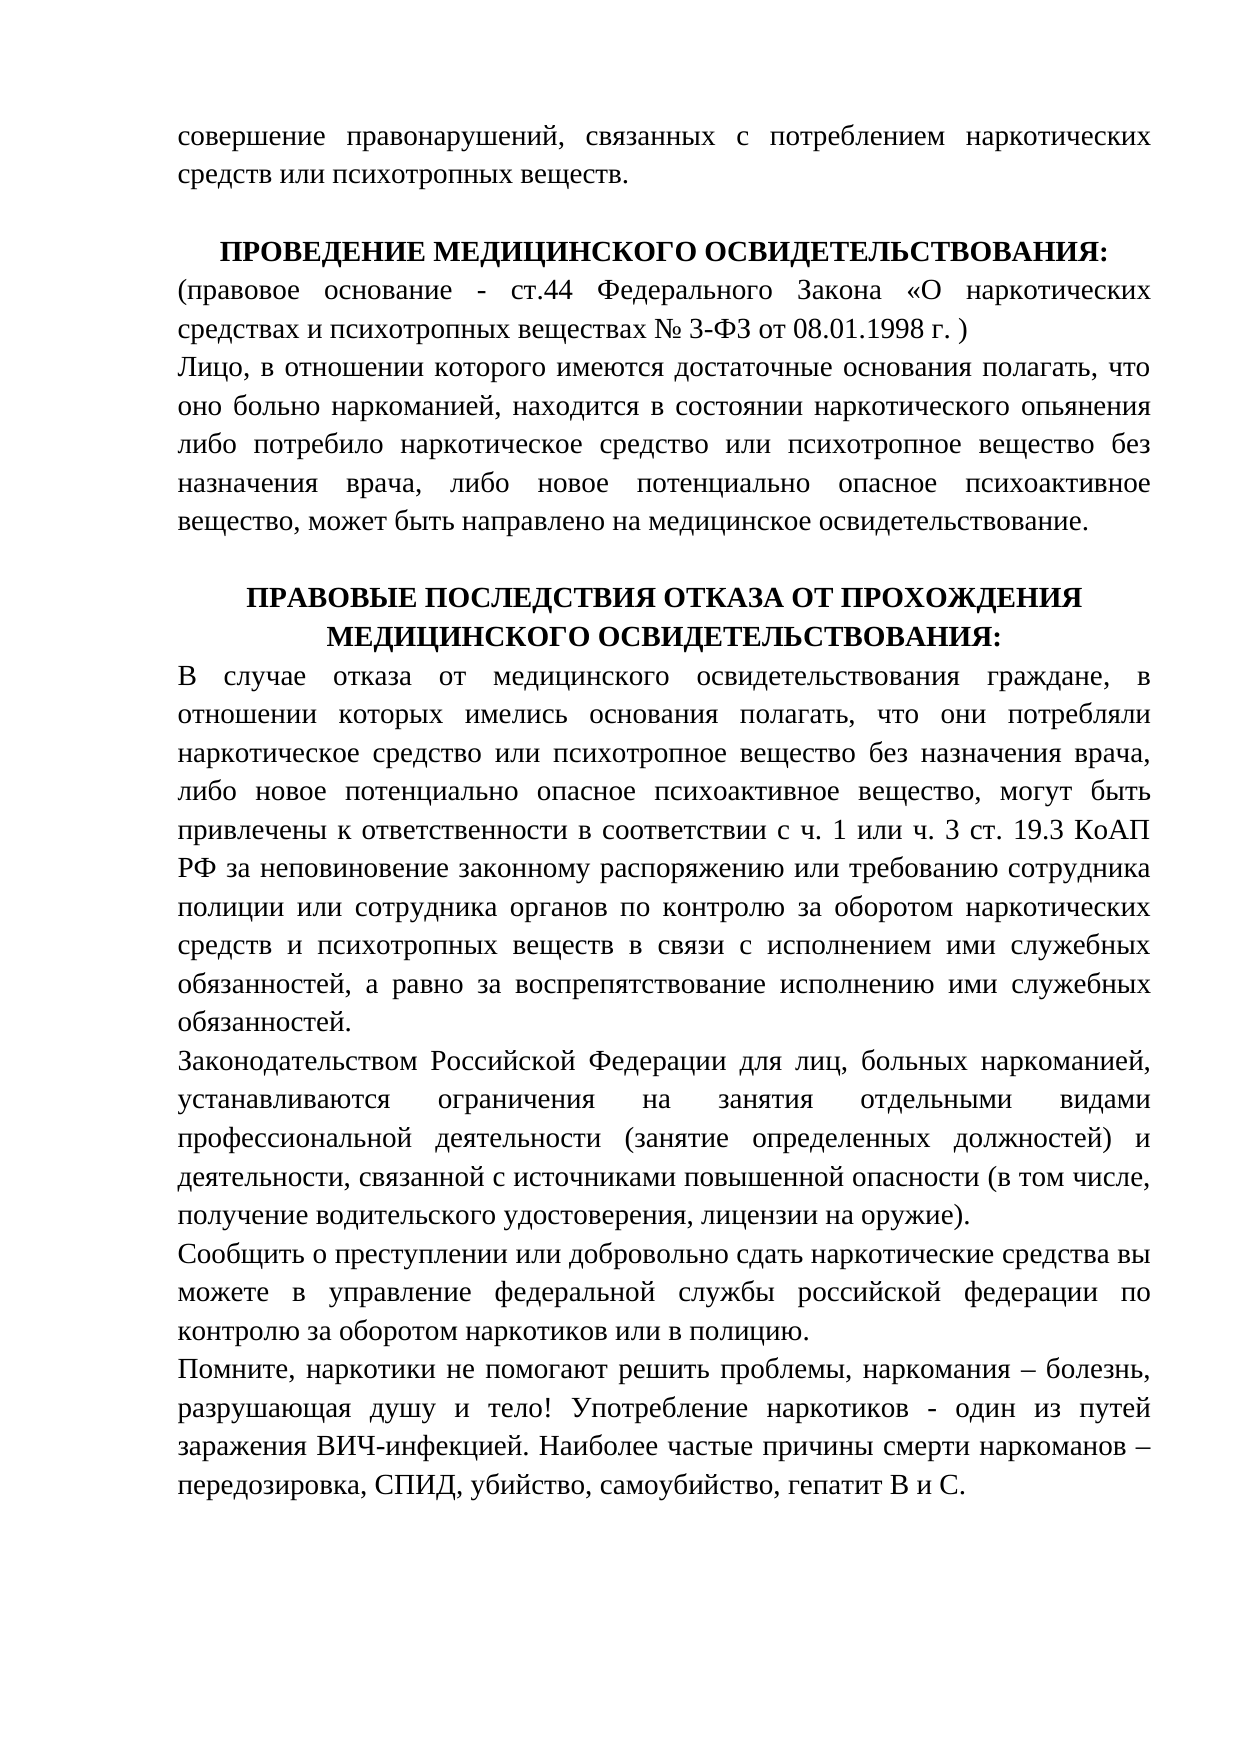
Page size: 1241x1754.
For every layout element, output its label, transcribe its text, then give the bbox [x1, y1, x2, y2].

text ПРАВОВЫЕ ПОСЛЕДСТВИЯ ОТКАЗА ОТ ПРОХОЖДЕНИЯ МЕДИЦИНСКОГО ОСВИДЕТЕЛЬСТВОВАНИЯ: [177, 581, 1152, 653]
text (правовое основание - ст.44 Федерального Закона «О наркотических средствах и психотропных веществах № 3-ФЗ от 08.01.1998 г. ) [177, 272, 1152, 344]
text Сообщить о преступлении или добровольно сдать наркотические средства вы можете в управление федеральной службы российской федерации по контролю за оборотом наркотиков или в полицию. [177, 1236, 1152, 1346]
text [177, 118, 1152, 190]
text Лицо, в отношении которого имеются достаточные основания полагать, что оно больно наркоманией, находится в состоянии наркотического опьянения либо потребило наркотическое средство или психотропное вещество без назначения врача, либо новое потенциально опасное психоактивное вещество, может быть направлено на медицинское освидетельствование. [177, 349, 1152, 537]
text Законодательством Российской Федерации для лиц, больных наркоманией, устанавливаются ограничения на занятия отдельными видами профессиональной деятельности (занятие определенных должностей) и деятельности, связанной с источниками повышенной опасности (в том числе, получение водительского удостоверения, лицензии на оружие). [177, 1043, 1152, 1231]
text Помните, наркотики не помогают решить проблемы, наркомания – болезнь, разрушающая душу и тело! Употребление наркотиков - один из путей заражения ВИЧ-инфекцией. Наиболее частые причины смерти наркоманов – передозировка, СПИД, убийство, самоубийство, гепатит В и С. [177, 1351, 1152, 1501]
text ПРОВЕДЕНИЕ МЕДИЦИНСКОГО ОСВИДЕТЕЛЬСТВОВАНИЯ: [177, 234, 1152, 267]
text В случае отказа от медицинского освидетельствования граждане, в отношении которых имелись основания полагать, что они потребляли наркотическое средство или психотропное вещество без назначения врача, либо новое потенциально опасное психоактивное вещество, могут быть привлечены к ответственности в соответствии с ч. 1 или ч. 3 ст. 19.3 КоАП РФ за неповиновение законному распоряжению или требованию сотрудника полиции или сотрудника органов по контролю за оборотом наркотических средств и психотропных веществ в связи с исполнением ими служебных обязанностей, а равно за воспрепятствование исполнению ими служебных обязанностей. [177, 658, 1152, 1038]
